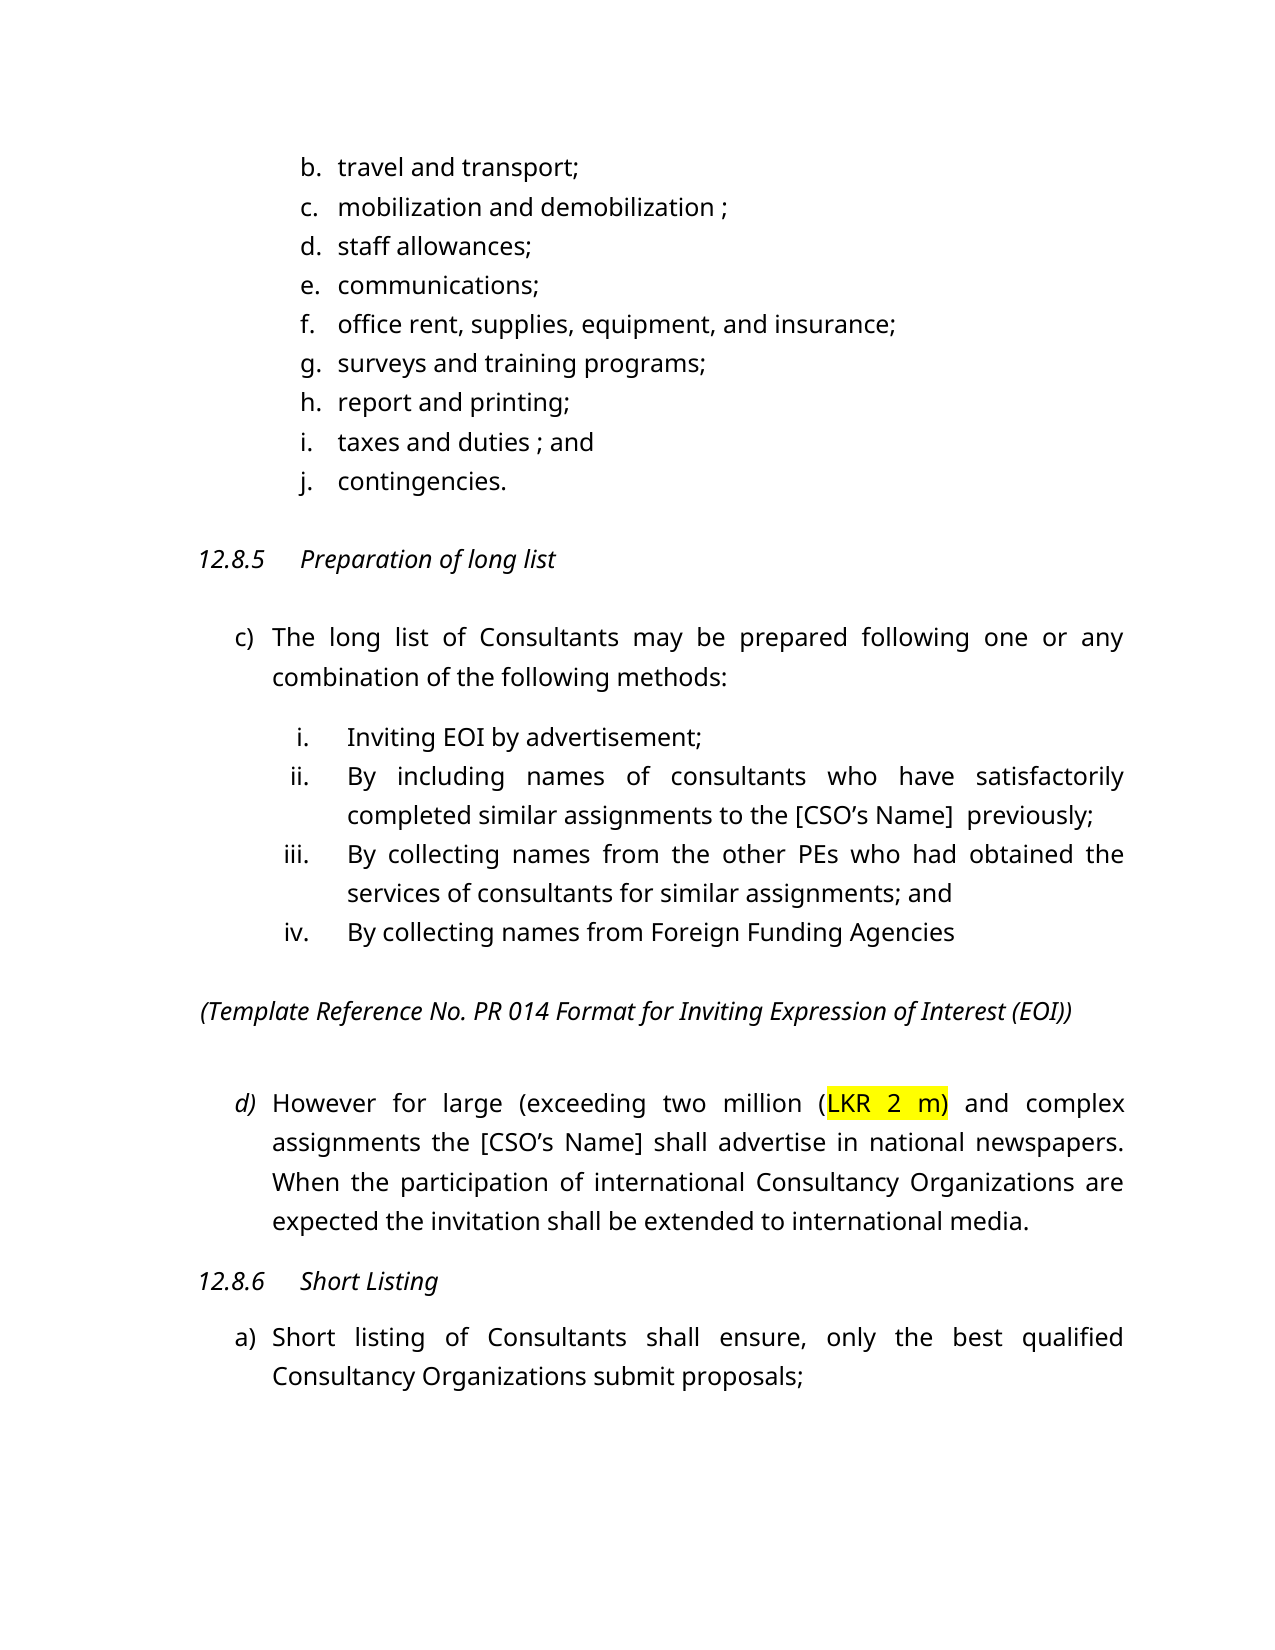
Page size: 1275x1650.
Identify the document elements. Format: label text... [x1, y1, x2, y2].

text (Template Reference No. PR 014 Format for Inviting Expression of Interest (EOI)) [150, 993, 1125, 1027]
list By including names of consultants who have satisfactorily completed similar assignments to the [CSO’s Name] previously; [309, 758, 1125, 832]
list Preparation of long list [197, 542, 1125, 576]
list taxes and duties ; and [300, 424, 1125, 458]
list Short listing of Consultants shall ensure, only the best qualified Consultancy Organizations submit proposals; [234, 1319, 1125, 1392]
list communications; [300, 267, 1125, 302]
list mobilization and demobilization ; [300, 189, 1125, 223]
list surveys and training programs; [300, 346, 1125, 380]
list staff allowances; [300, 228, 1125, 262]
list report and printing; [300, 385, 1125, 419]
list contingencies. [300, 463, 1125, 497]
list Inviting EOI by advertisement; [309, 719, 1125, 753]
list By collecting names from the other PEs who had obtained the services of consultants for similar assignments; and [309, 837, 1125, 910]
list office rent, supplies, equipment, and insurance; [300, 307, 1125, 341]
text 12.8.6 Short Listing [197, 1263, 1125, 1297]
list The long list of Consultants may be prepared following one or any combination of the following methods: [234, 620, 1125, 693]
list travel and transport; [300, 150, 1125, 184]
list However for large (exceeding two million (LKR 2 m) and complex assignments the [CSO’s Name] shall advertise in national newspapers. When the participation of international Consultancy Organizations are expected the invitation shall be extended to international media. [234, 1086, 1125, 1237]
list By collecting names from Foreign Funding Agencies [309, 915, 1125, 949]
